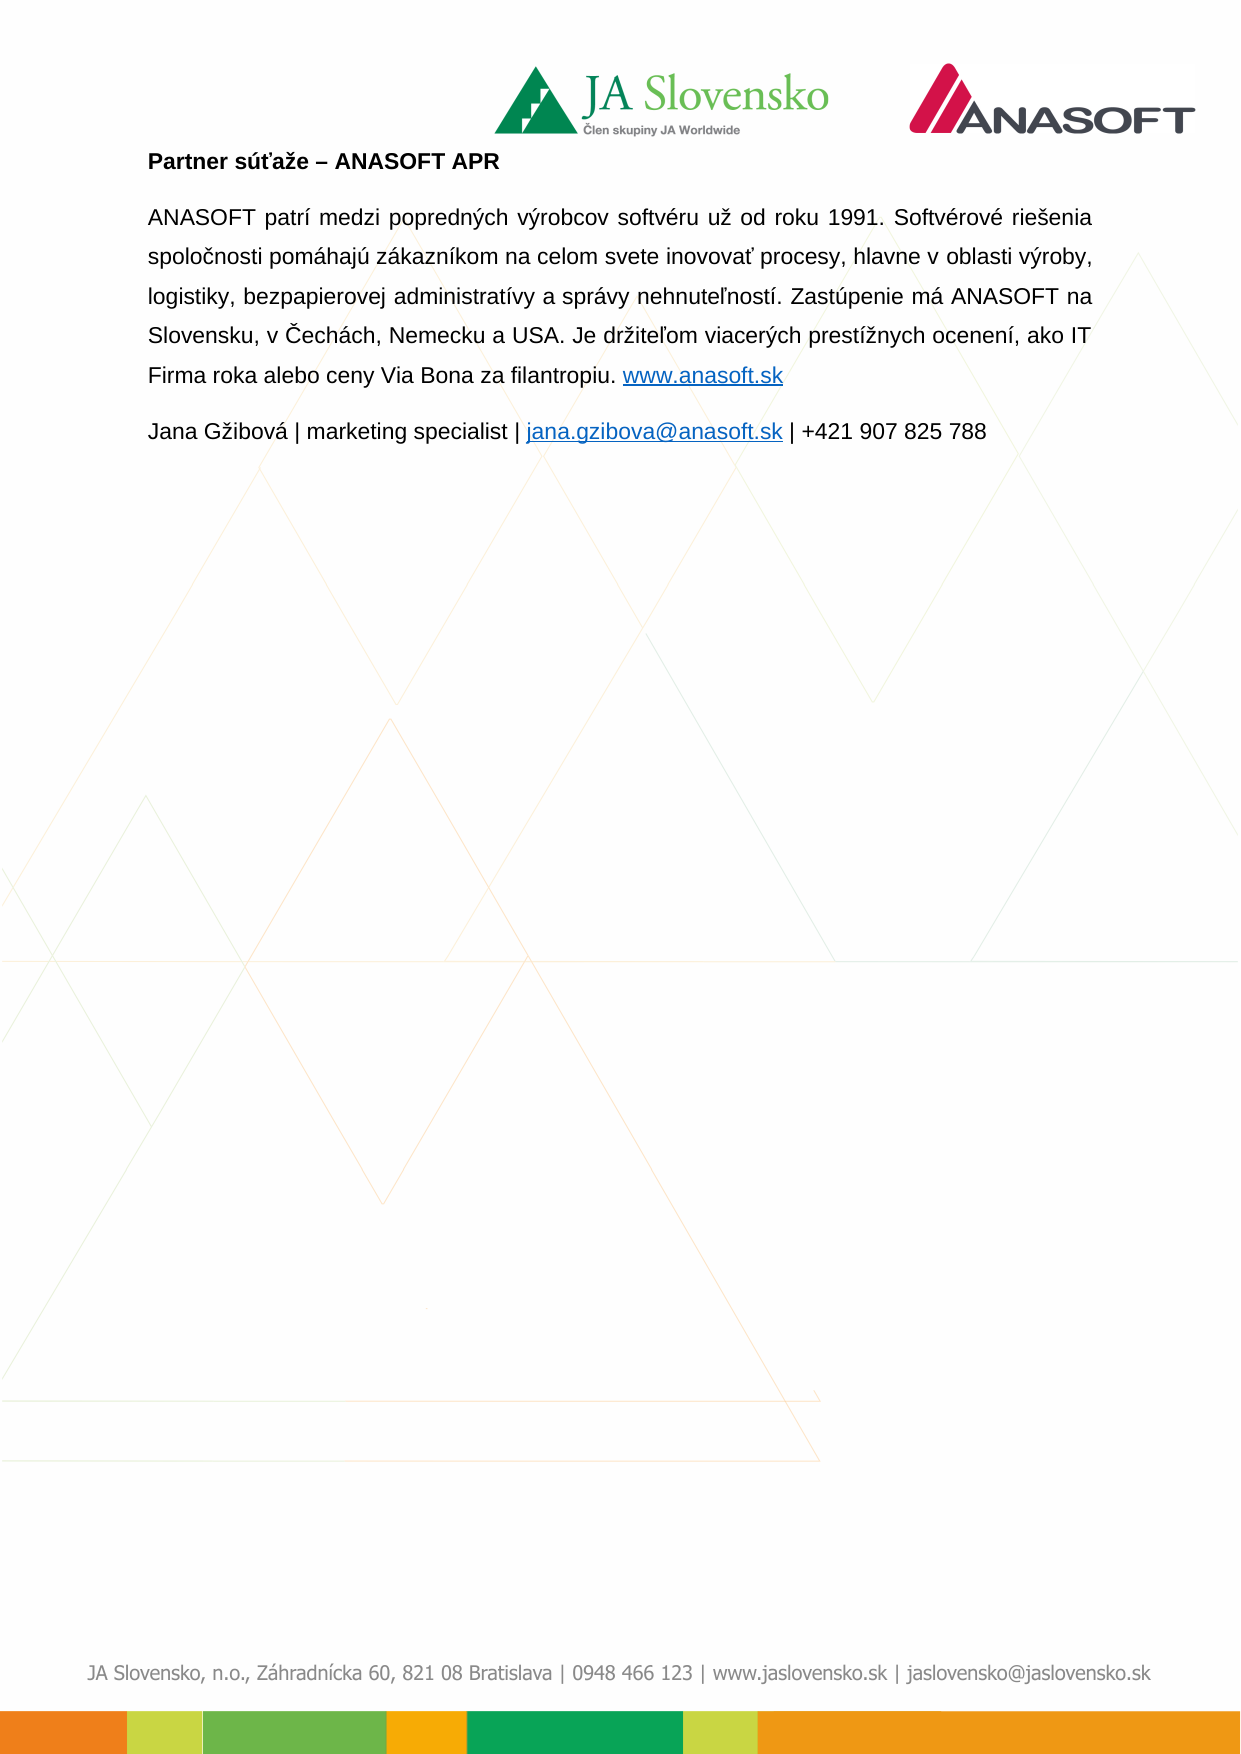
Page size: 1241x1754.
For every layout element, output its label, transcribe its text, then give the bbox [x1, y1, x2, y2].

text Jana Gžibová | marketing specialist | jana.gzibova@anasoft.sk | +421 907 825 788 [148, 418, 1093, 444]
text Partner súťaže – ANASOFT APR [148, 148, 1093, 174]
text ANASOFT patrí medzi popredných výrobcov softvéru už od roku 1991. Softvérové riešenia spoločnosti pomáhajú zákazníkom na celom svete inovovať procesy, hlavne v oblasti výroby, logistiky, bezpapierovej administratívy a správy nehnuteľností. Zastúpenie má ANASOFT na Slovensku, v Čechách, Nemecku a USA. Je držiteľom viacerých prestížnych ocenení, ako IT Firma roka alebo ceny Via Bona za filantropiu. www.anasoft.sk [148, 204, 1093, 388]
picture [0, 0, 1241, 1754]
